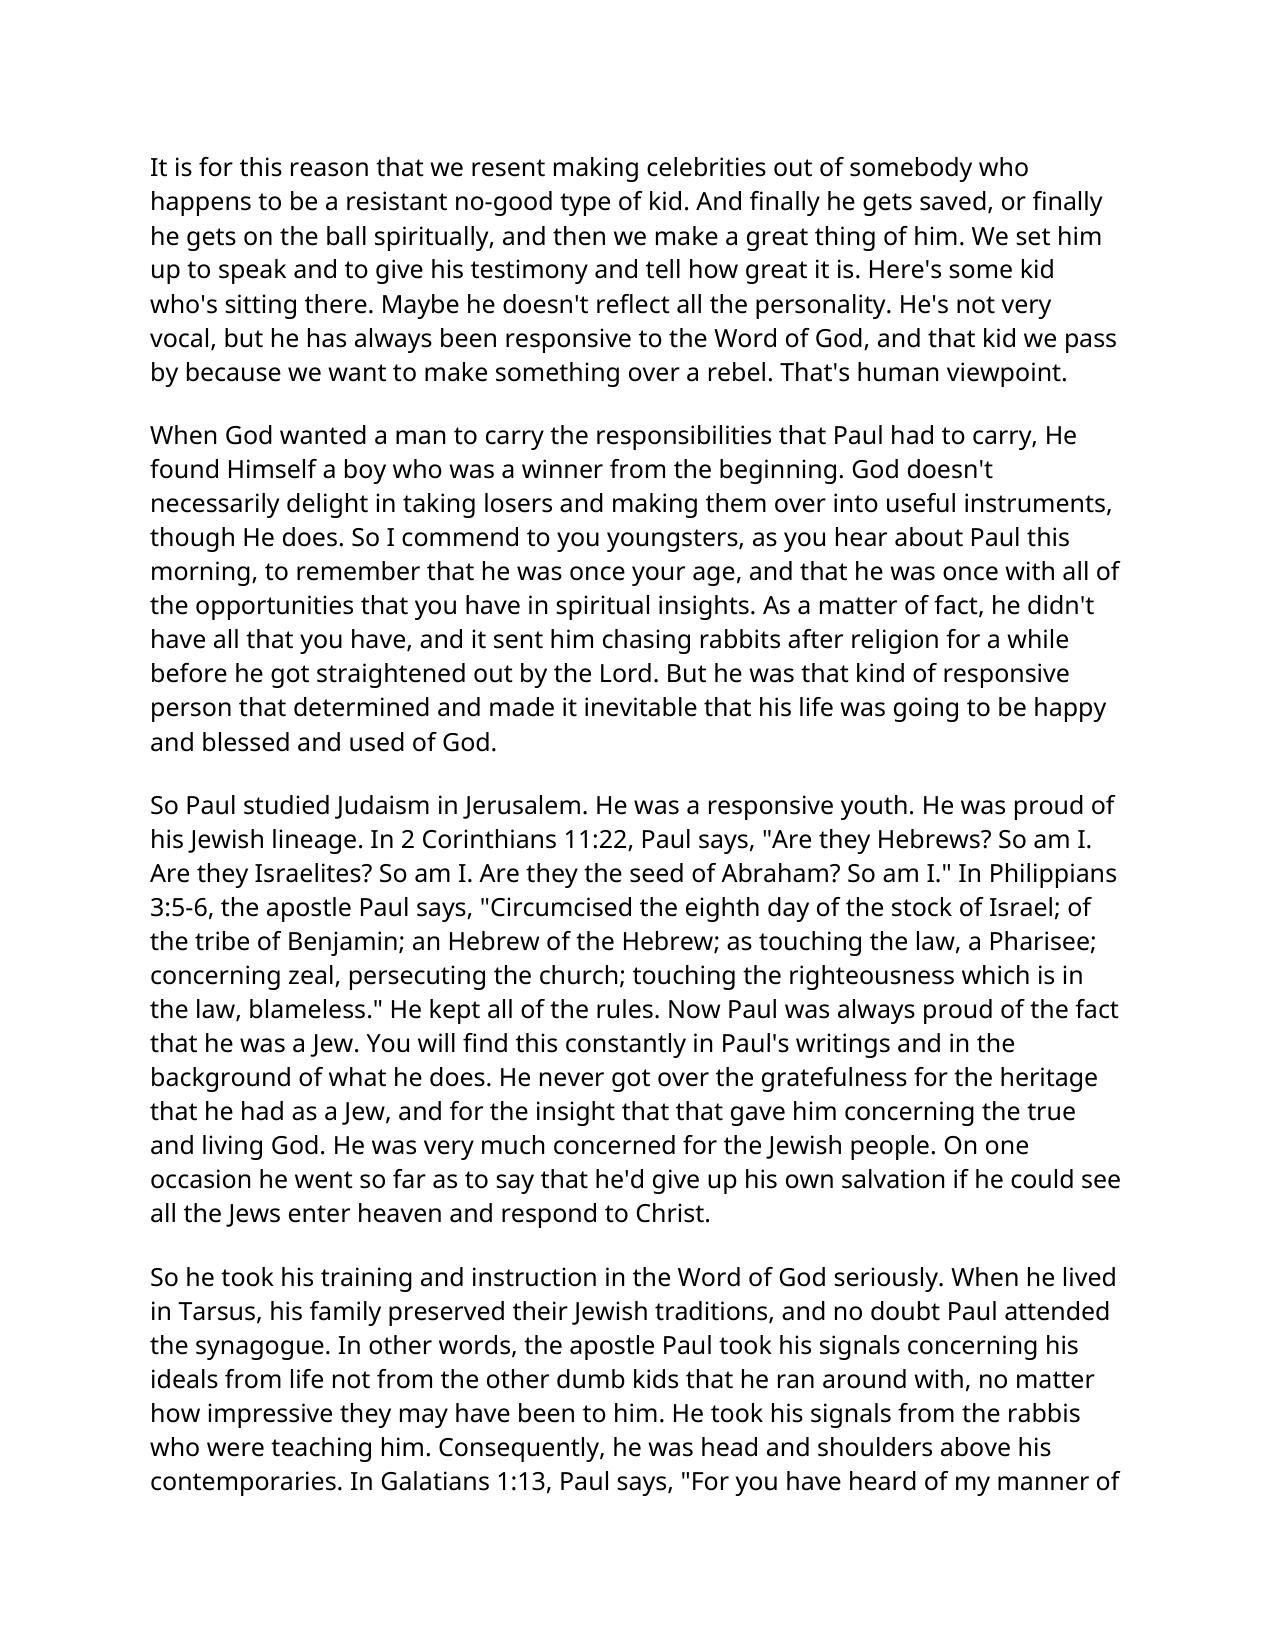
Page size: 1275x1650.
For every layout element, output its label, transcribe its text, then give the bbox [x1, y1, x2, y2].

text So Paul studied Judaism in Jerusalem. He was a responsive youth. He was proud of his Jewish lineage. In 2 Corinthians 11:22, Paul says, "Are they Hebrews? So am I. Are they Israelites? So am I. Are they the seed of Abraham? So am I." In Philippians 3:5-6, the apostle Paul says, "Circumcised the eighth day of the stock of Israel; of the tribe of Benjamin; an Hebrew of the Hebrew; as touching the law, a Pharisee; concerning zeal, persecuting the church; touching the righteousness which is in the law, blameless." He kept all of the rules. Now Paul was always proud of the fact that he was a Jew. You will find this constantly in Paul's writings and in the background of what he does. He never got over the gratefulness for the heritage that he had as a Jew, and for the insight that that gave him concerning the true and living God. He was very much concerned for the Jewish people. On one occasion he went so far as to say that he'd give up his own salvation if he could see all the Jews enter heaven and respond to Christ. [150, 787, 1125, 1230]
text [150, 1259, 1125, 1498]
text When God wanted a man to carry the responsibilities that Paul had to carry, He found Himself a boy who was a winner from the beginning. God doesn't necessarily delight in taking losers and making them over into useful instruments, though He does. So I commend to you youngsters, as you hear about Paul this morning, to remember that he was once your age, and that he was once with all of the opportunities that you have in spiritual insights. As a matter of fact, he didn't have all that you have, and it sent him chasing rabbits after religion for a while before he got straightened out by the Lord. But he was that kind of responsive person that determined and made it inevitable that his life was going to be happy and blessed and used of God. [150, 418, 1125, 758]
text It is for this reason that we resent making celebrities out of somebody who happens to be a resistant no-good type of kid. And finally he gets saved, or finally he gets on the ball spiritually, and then we make a great thing of him. We set him up to speak and to give his testimony and tell how great it is. Here's some kid who's sitting there. Maybe he doesn't reflect all the personality. He's not very vocal, but he has always been responsive to the Word of God, and that kid we pass by because we want to make something over a rebel. That's human viewpoint. [150, 150, 1125, 388]
